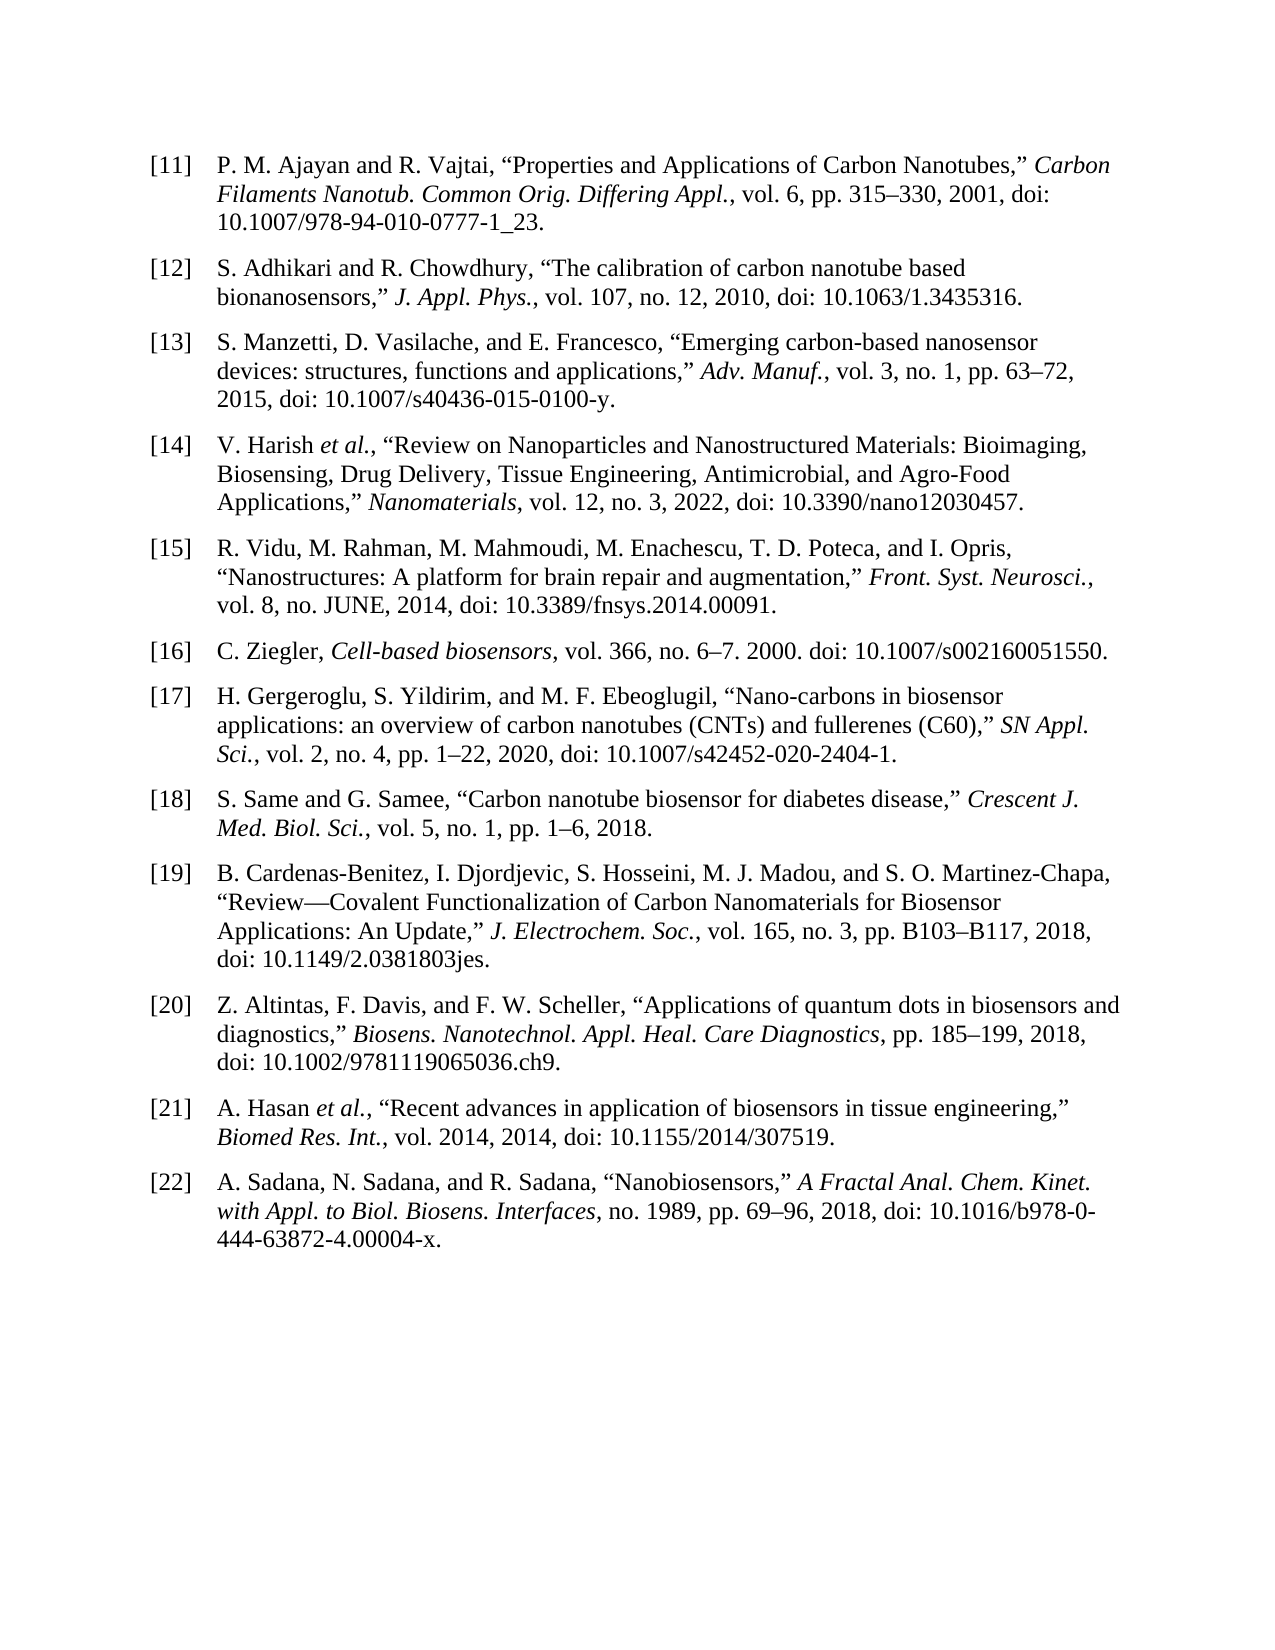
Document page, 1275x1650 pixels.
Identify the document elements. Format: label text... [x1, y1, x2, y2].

text [21] A. Hasan et al., “Recent advances in application of biosensors in tissue engineering,” Biomed Res. Int., vol. 2014, 2014, doi: 10.1155/2014/307519. [150, 1093, 1125, 1150]
text [16] C. Ziegler, Cell-based biosensors, vol. 366, no. 6–7. 2000. doi: 10.1007/s002160051550. [150, 636, 1125, 664]
text [14] V. Harish et al., “Review on Nanoparticles and Nanostructured Materials: Bioimaging, Biosensing, Drug Delivery, Tissue Engineering, Antimicrobial, and Agro-Food Applications,” Nanomaterials, vol. 12, no. 3, 2022, doi: 10.3390/nano12030457. [150, 430, 1125, 516]
text [20] Z. Altintas, F. Davis, and F. W. Scheller, “Applications of quantum dots in biosensors and diagnostics,” Biosens. Nanotechnol. Appl. Heal. Care Diagnostics, pp. 185–199, 2018, doi: 10.1002/9781119065036.ch9. [150, 990, 1125, 1076]
text [18] S. Same and G. Samee, “Carbon nanotube biosensor for diabetes disease,” Crescent J. Med. Biol. Sci., vol. 5, no. 1, pp. 1–6, 2018. [150, 784, 1125, 842]
text [19] B. Cardenas-Benitez, I. Djordjevic, S. Hosseini, M. J. Madou, and S. O. Martinez-Chapa, “Review—Covalent Functionalization of Carbon Nanomaterials for Biosensor Applications: An Update,” J. Electrochem. Soc., vol. 165, no. 3, pp. B103–B117, 2018, doi: 10.1149/2.0381803jes. [150, 858, 1125, 973]
text [15] R. Vidu, M. Rahman, M. Mahmoudi, M. Enachescu, T. D. Poteca, and I. Opris, “Nanostructures: A platform for brain repair and augmentation,” Front. Syst. Neurosci., vol. 8, no. JUNE, 2014, doi: 10.3389/fnsys.2014.00091. [150, 533, 1125, 619]
text [13] S. Manzetti, D. Vasilache, and E. Francesco, “Emerging carbon-based nanosensor devices: structures, functions and applications,” Adv. Manuf., vol. 3, no. 1, pp. 63–72, 2015, doi: 10.1007/s40436-015-0100-y. [150, 327, 1125, 413]
text [11] P. M. Ajayan and R. Vajtai, “Properties and Applications of Carbon Nanotubes,” Carbon Filaments Nanotub. Common Orig. Differing Appl., vol. 6, pp. 315–330, 2001, doi: 10.1007/978-94-010-0777-1_23. [150, 150, 1125, 236]
text [17] H. Gergeroglu, S. Yildirim, and M. F. Ebeoglugil, “Nano-carbons in biosensor applications: an overview of carbon nanotubes (CNTs) and fullerenes (C60),” SN Appl. Sci., vol. 2, no. 4, pp. 1–22, 2020, doi: 10.1007/s42452-020-2404-1. [150, 681, 1125, 767]
text [22] A. Sadana, N. Sadana, and R. Sadana, “Nanobiosensors,” A Fractal Anal. Chem. Kinet. with Appl. to Biol. Biosens. Interfaces, no. 1989, pp. 69–96, 2018, doi: 10.1016/b978-0-444-63872-4.00004-x. [150, 1167, 1125, 1253]
text [12] S. Adhikari and R. Chowdhury, “The calibration of carbon nanotube based bionanosensors,” J. Appl. Phys., vol. 107, no. 12, 2010, doi: 10.1063/1.3435316. [150, 253, 1125, 310]
